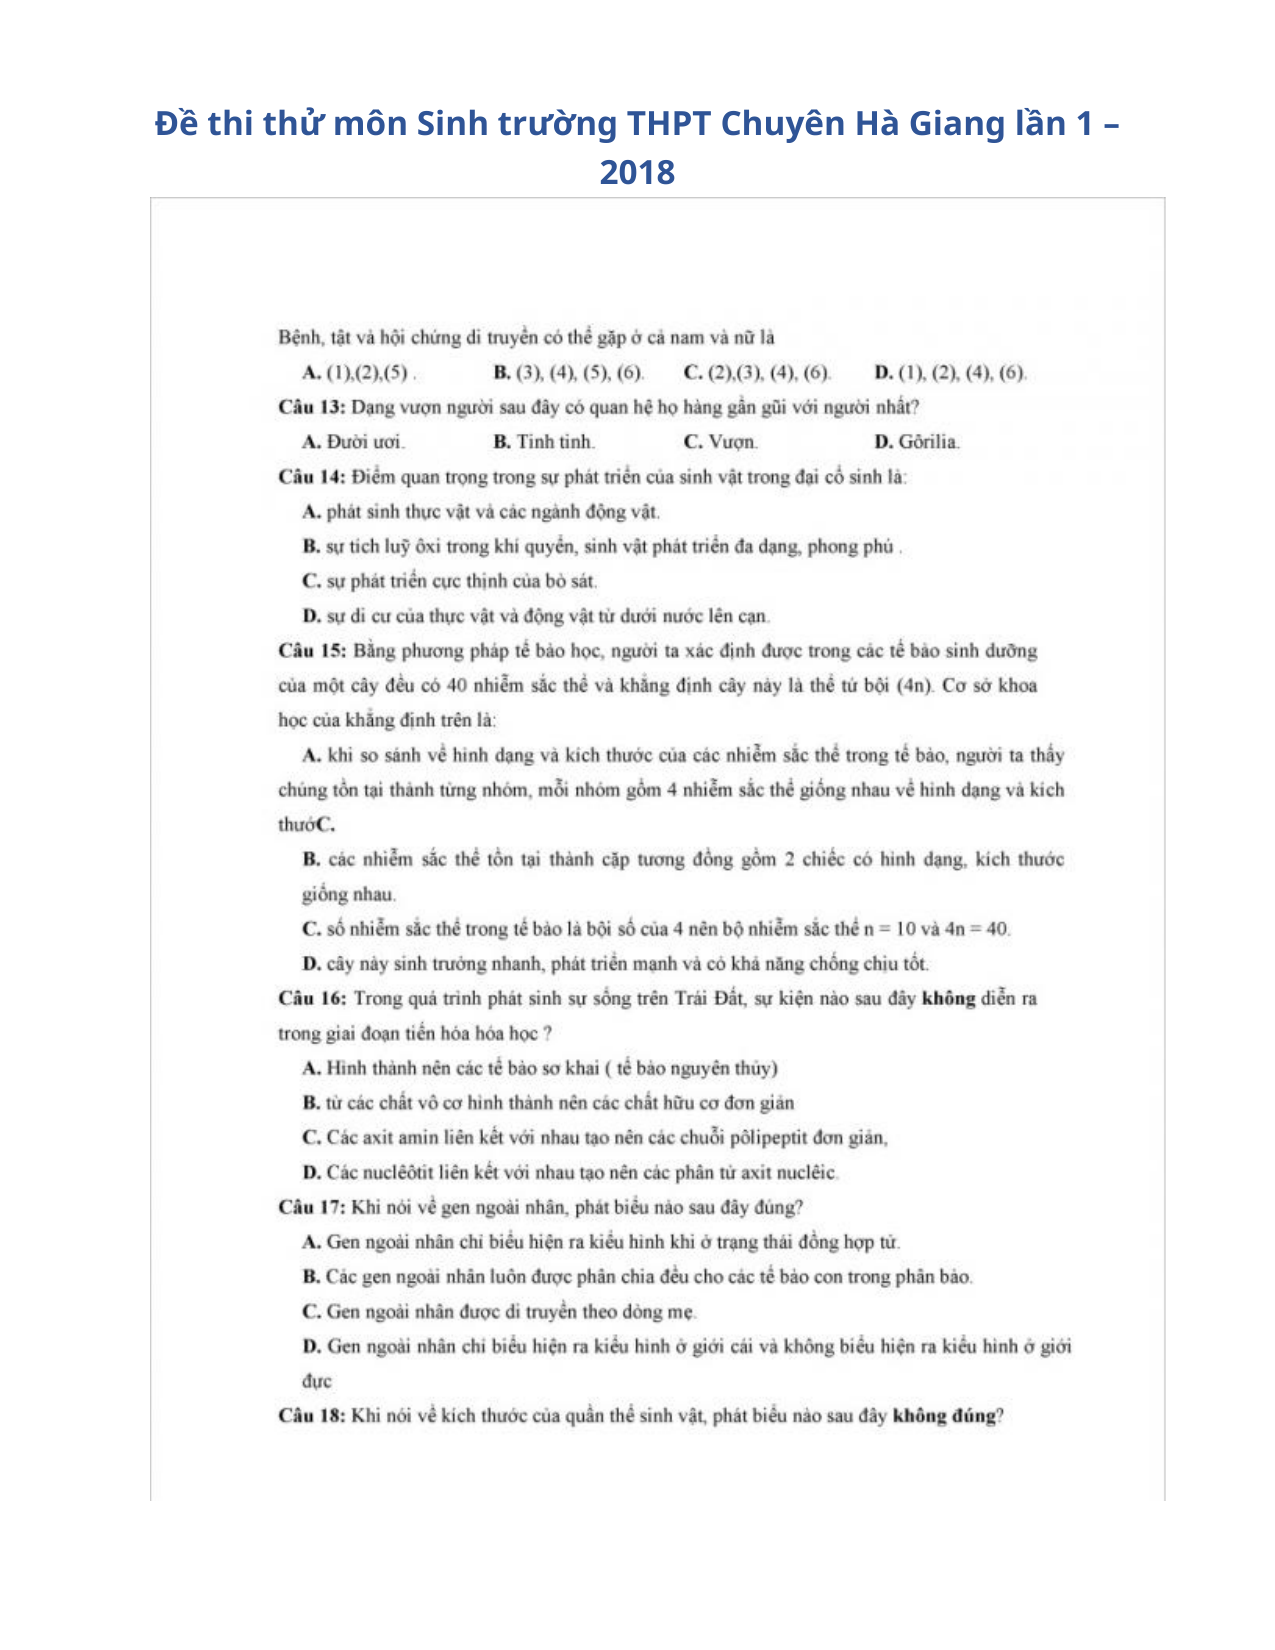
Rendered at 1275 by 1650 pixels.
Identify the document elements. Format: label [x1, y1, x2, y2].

picture [150, 197, 1166, 1501]
